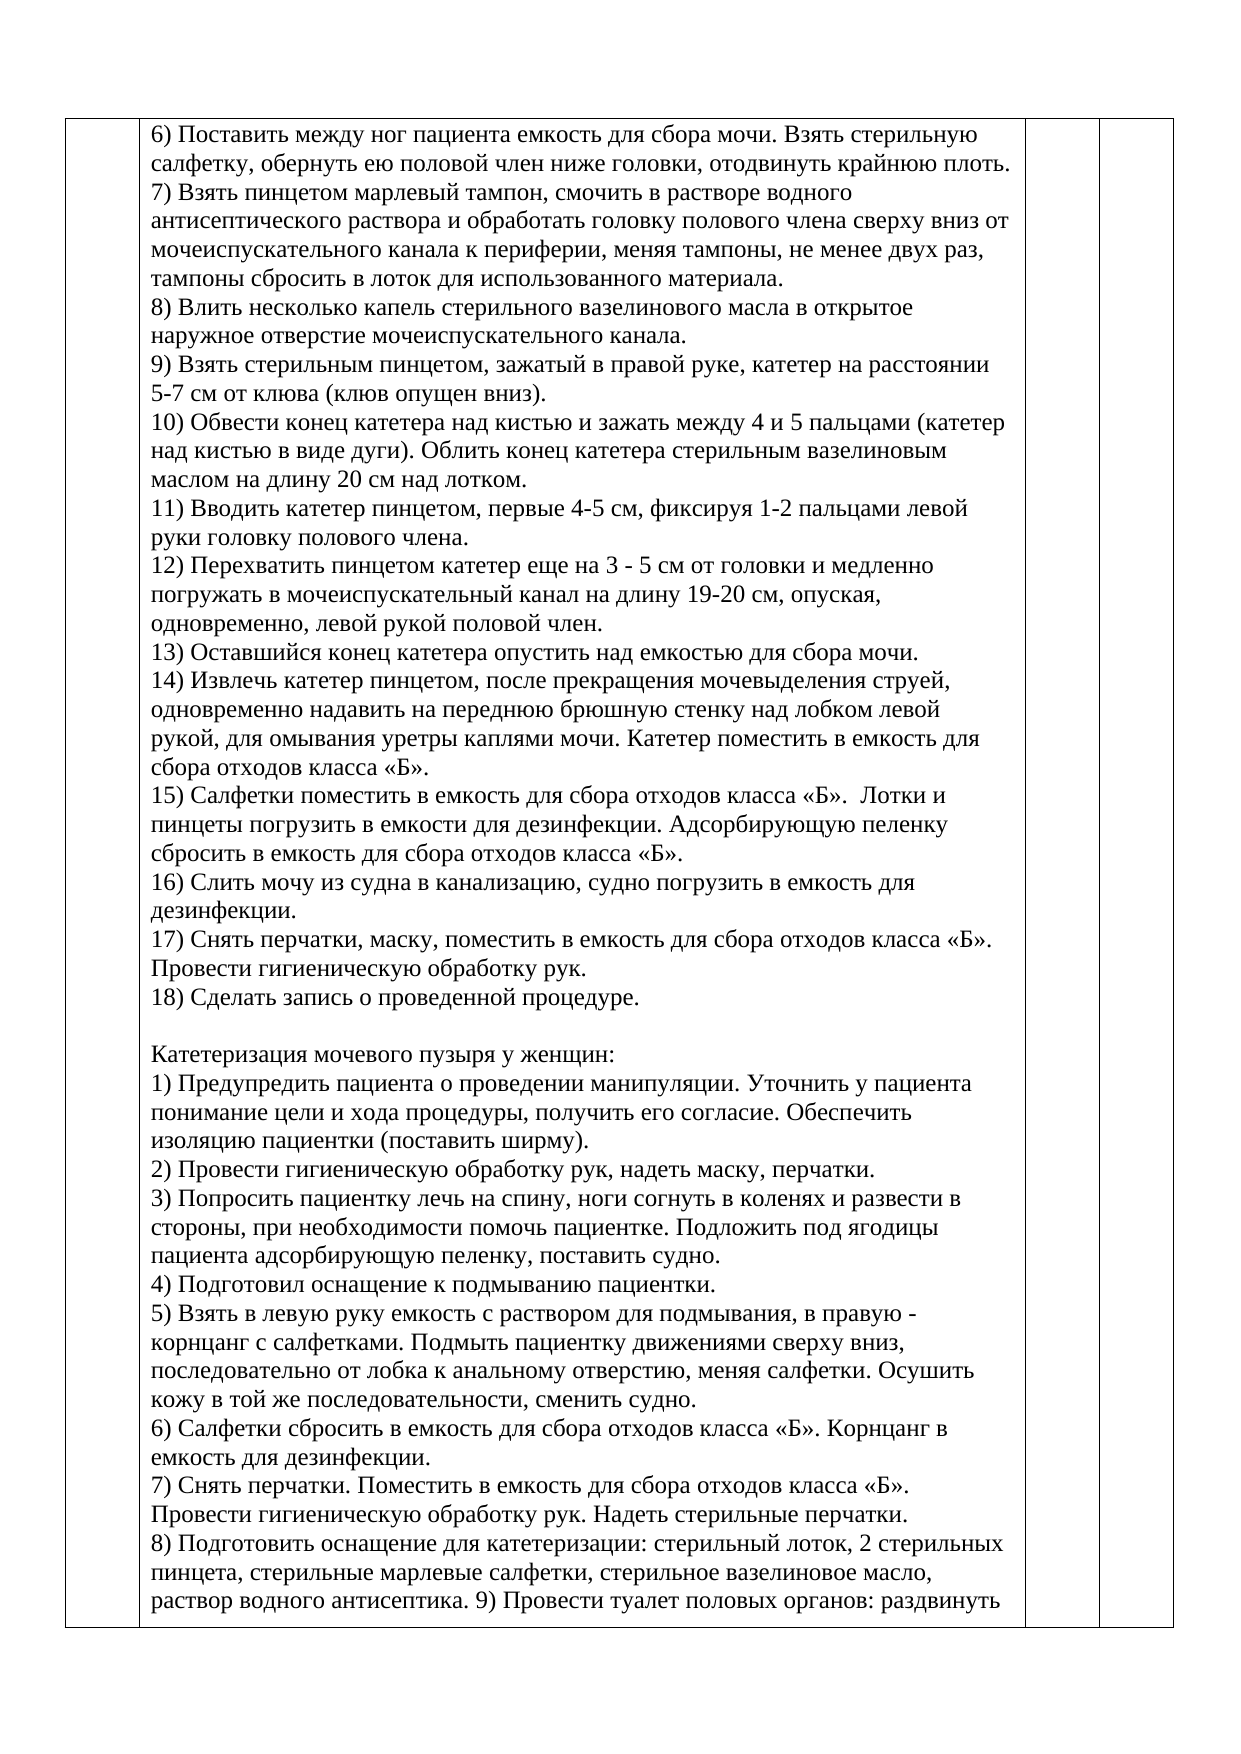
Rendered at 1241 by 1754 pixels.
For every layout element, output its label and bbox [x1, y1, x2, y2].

table_cell [1100, 119, 1173, 1627]
table_cell [1026, 119, 1099, 1627]
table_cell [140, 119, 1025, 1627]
table_cell [66, 119, 139, 1627]
